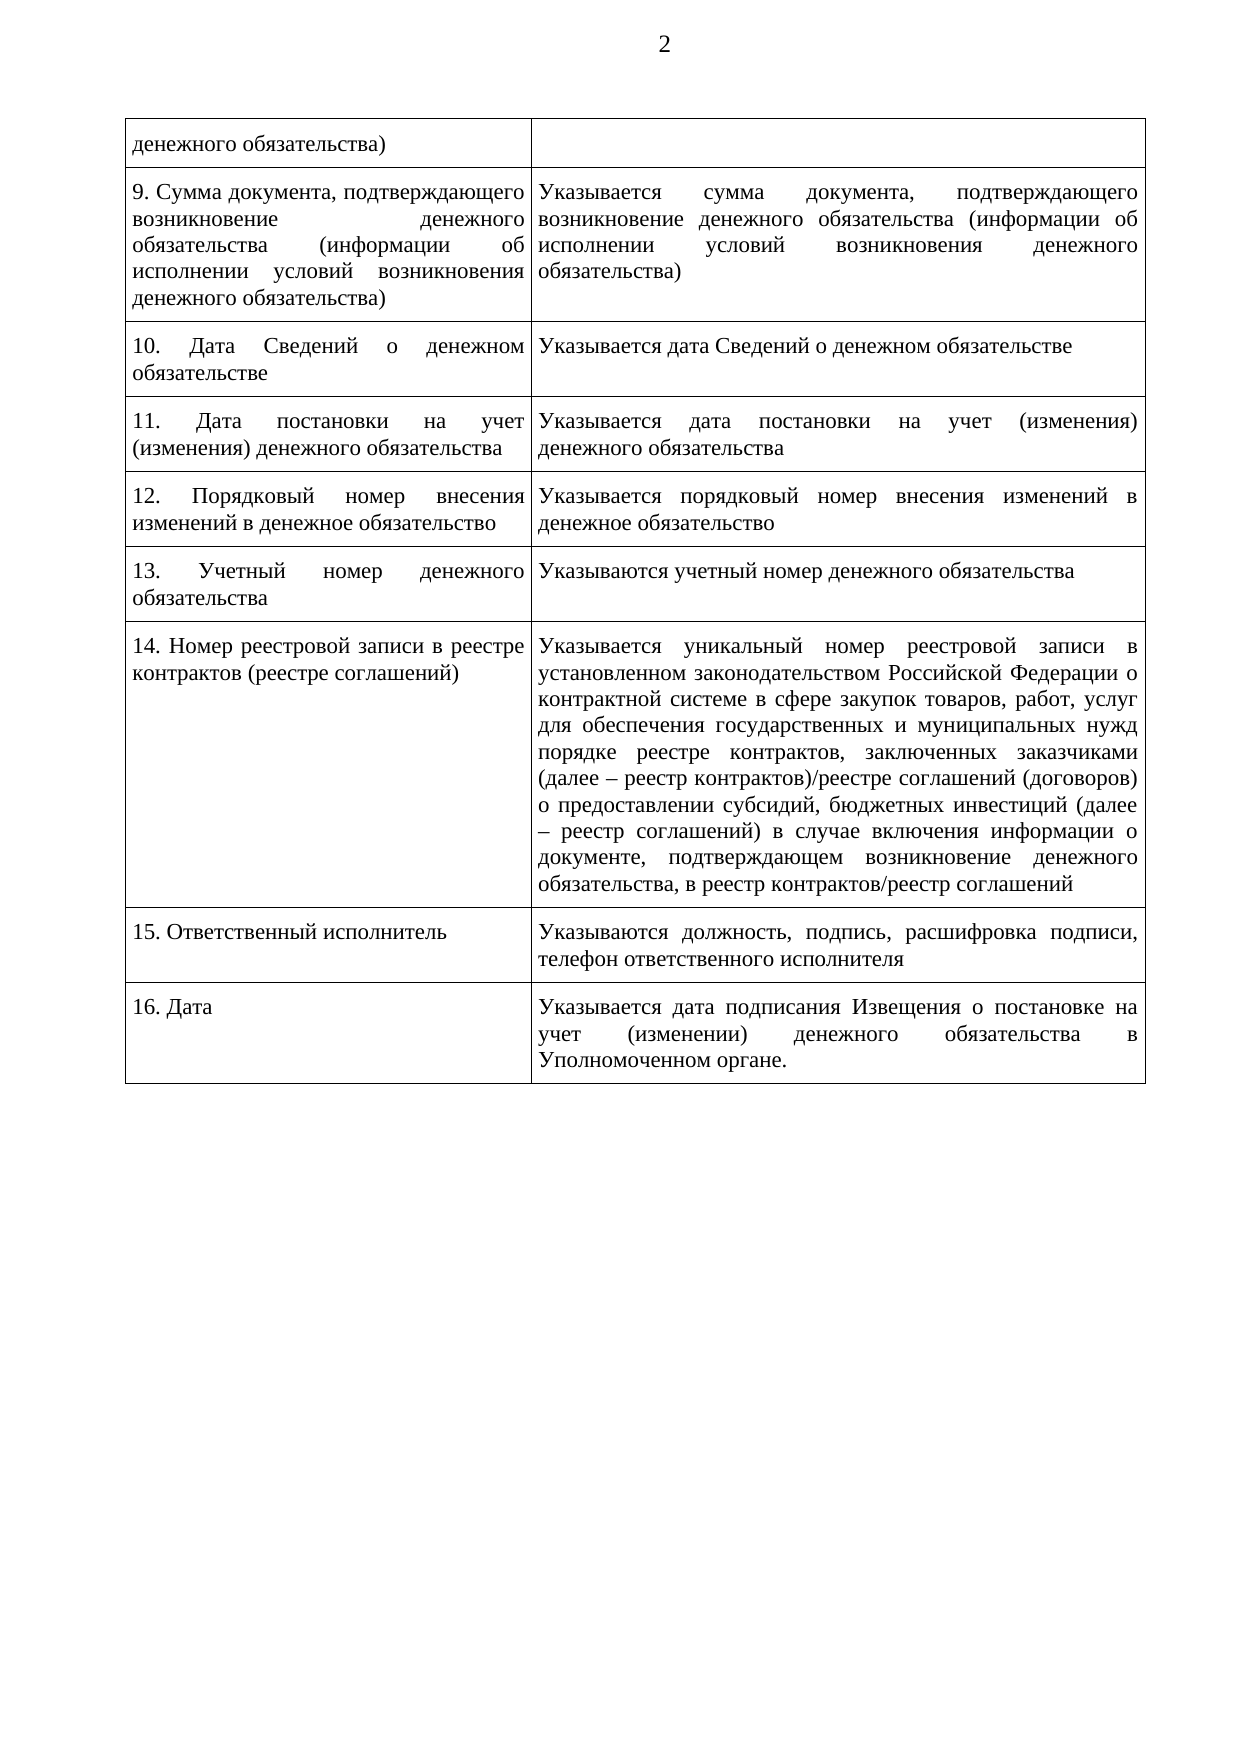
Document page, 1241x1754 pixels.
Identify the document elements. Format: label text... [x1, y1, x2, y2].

table_cell Указывается дата подписания Извещения о постановке на учет (изменении) денежного обязательства в Уполномоченном органе. [532, 983, 1145, 1083]
table_cell Указываются должность, подпись, расшифровка подписи, телефон ответственного исполнителя [532, 908, 1145, 982]
table_cell 9. Сумма документа, подтверждающего возникновение денежного обязательства (информации об исполнении условий возникновения денежного обязательства) [126, 168, 531, 321]
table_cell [126, 119, 531, 167]
table_cell Указываются учетный номер денежного обязательства [532, 547, 1145, 621]
table_cell 11. Дата постановки на учет (изменения) денежного обязательства [126, 397, 531, 471]
table_cell Указывается порядковый номер внесения изменений в денежное обязательство [532, 472, 1145, 546]
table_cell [532, 119, 1145, 167]
table_cell Указывается дата постановки на учет (изменения) денежного обязательства [532, 397, 1145, 471]
table_cell 16. Дата [126, 983, 531, 1083]
table_cell 10. Дата Сведений о денежном обязательстве [126, 322, 531, 396]
table_cell Указывается дата Сведений о денежном обязательстве [532, 322, 1145, 396]
table_cell 15. Ответственный исполнитель [126, 908, 531, 982]
table_cell Указывается уникальный номер реестровой записи в установленном законодательством Российской Федерации о контрактной системе в сфере закупок товаров, работ, услуг для обеспечения государственных и муниципальных нужд порядке реестре контрактов, заключенных заказчиками (далее – реестр контрактов)/реестре соглашений (договоров) о предоставлении субсидий, бюджетных инвестиций (далее – реестр соглашений) в случае включения информации о документе, подтверждающем возникновение денежного обязательства, в реестр контрактов/реестр соглашений [532, 622, 1145, 907]
table_cell Указывается сумма документа, подтверждающего возникновение денежного обязательства (информации об исполнении условий возникновения денежного обязательства) [532, 168, 1145, 321]
table_cell 13. Учетный номер денежного обязательства [126, 547, 531, 621]
table_cell 14. Номер реестровой записи в реестре контрактов (реестре соглашений) [126, 622, 531, 907]
table_cell 12. Порядковый номер внесения изменений в денежное обязательство [126, 472, 531, 546]
